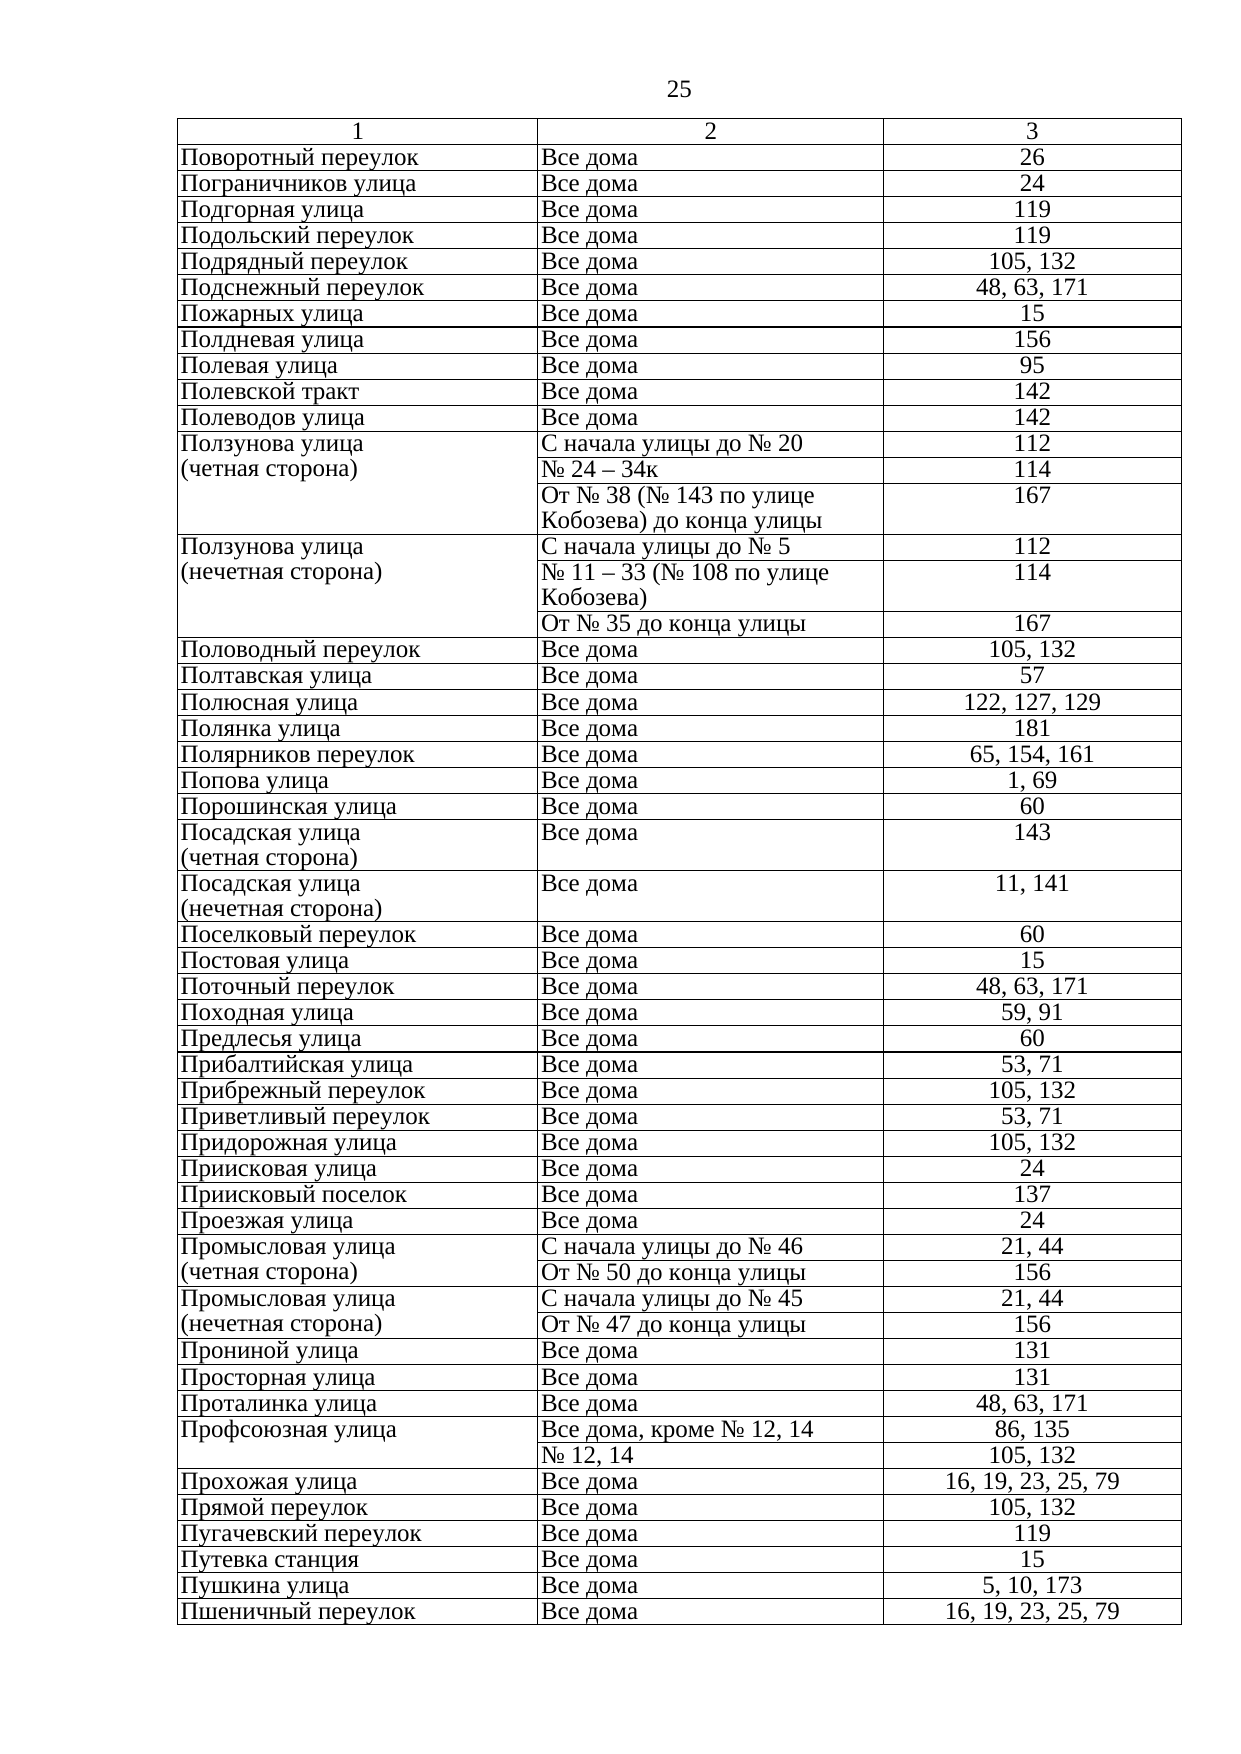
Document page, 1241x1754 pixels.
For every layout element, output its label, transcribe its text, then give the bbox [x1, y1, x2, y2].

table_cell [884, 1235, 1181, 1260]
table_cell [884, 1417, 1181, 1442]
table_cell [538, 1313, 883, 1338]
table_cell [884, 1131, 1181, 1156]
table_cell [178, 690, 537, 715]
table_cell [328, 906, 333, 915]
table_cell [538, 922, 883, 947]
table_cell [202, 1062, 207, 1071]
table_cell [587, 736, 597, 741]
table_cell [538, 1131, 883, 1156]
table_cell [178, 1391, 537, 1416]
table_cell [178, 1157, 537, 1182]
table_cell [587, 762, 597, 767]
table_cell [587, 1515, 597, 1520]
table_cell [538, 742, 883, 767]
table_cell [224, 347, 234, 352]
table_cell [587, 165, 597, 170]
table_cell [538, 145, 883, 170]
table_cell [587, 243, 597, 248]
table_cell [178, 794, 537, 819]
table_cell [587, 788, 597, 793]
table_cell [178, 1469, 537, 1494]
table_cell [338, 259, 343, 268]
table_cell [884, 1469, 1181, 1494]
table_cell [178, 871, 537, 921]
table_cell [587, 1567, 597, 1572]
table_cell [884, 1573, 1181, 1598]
table_header 2 [538, 119, 883, 144]
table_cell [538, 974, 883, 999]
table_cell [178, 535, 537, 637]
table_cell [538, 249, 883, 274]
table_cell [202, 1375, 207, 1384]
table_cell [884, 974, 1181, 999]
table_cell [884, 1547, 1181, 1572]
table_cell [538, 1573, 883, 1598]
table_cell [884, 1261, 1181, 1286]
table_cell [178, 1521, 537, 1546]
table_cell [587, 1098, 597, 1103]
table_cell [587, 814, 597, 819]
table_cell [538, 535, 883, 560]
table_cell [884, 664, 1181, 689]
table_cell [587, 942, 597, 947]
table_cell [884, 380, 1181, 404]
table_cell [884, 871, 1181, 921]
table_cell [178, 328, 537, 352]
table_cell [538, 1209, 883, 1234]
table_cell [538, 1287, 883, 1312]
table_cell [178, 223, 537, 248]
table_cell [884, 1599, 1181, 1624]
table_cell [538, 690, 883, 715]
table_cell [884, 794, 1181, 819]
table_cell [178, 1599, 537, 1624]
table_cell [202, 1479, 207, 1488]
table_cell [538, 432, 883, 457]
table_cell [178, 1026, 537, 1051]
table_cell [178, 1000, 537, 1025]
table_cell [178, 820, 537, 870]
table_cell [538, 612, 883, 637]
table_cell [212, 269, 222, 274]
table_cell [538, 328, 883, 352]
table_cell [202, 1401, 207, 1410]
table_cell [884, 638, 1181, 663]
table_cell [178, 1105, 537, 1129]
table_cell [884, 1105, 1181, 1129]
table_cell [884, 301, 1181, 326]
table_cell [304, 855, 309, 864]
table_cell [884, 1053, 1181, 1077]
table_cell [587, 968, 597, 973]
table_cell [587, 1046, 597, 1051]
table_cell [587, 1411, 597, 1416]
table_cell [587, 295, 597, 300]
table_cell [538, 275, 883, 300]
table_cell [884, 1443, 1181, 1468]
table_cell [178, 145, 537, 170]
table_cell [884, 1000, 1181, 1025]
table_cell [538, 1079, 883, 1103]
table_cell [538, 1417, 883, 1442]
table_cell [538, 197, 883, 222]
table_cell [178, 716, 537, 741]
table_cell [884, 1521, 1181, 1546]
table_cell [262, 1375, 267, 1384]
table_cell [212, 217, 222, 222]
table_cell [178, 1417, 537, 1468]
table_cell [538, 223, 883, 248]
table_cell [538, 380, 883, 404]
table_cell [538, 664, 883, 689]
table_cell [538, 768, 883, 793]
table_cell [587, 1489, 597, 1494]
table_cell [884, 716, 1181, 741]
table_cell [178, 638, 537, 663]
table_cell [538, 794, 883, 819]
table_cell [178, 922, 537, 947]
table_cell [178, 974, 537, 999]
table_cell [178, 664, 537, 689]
table_header 1 [178, 119, 537, 144]
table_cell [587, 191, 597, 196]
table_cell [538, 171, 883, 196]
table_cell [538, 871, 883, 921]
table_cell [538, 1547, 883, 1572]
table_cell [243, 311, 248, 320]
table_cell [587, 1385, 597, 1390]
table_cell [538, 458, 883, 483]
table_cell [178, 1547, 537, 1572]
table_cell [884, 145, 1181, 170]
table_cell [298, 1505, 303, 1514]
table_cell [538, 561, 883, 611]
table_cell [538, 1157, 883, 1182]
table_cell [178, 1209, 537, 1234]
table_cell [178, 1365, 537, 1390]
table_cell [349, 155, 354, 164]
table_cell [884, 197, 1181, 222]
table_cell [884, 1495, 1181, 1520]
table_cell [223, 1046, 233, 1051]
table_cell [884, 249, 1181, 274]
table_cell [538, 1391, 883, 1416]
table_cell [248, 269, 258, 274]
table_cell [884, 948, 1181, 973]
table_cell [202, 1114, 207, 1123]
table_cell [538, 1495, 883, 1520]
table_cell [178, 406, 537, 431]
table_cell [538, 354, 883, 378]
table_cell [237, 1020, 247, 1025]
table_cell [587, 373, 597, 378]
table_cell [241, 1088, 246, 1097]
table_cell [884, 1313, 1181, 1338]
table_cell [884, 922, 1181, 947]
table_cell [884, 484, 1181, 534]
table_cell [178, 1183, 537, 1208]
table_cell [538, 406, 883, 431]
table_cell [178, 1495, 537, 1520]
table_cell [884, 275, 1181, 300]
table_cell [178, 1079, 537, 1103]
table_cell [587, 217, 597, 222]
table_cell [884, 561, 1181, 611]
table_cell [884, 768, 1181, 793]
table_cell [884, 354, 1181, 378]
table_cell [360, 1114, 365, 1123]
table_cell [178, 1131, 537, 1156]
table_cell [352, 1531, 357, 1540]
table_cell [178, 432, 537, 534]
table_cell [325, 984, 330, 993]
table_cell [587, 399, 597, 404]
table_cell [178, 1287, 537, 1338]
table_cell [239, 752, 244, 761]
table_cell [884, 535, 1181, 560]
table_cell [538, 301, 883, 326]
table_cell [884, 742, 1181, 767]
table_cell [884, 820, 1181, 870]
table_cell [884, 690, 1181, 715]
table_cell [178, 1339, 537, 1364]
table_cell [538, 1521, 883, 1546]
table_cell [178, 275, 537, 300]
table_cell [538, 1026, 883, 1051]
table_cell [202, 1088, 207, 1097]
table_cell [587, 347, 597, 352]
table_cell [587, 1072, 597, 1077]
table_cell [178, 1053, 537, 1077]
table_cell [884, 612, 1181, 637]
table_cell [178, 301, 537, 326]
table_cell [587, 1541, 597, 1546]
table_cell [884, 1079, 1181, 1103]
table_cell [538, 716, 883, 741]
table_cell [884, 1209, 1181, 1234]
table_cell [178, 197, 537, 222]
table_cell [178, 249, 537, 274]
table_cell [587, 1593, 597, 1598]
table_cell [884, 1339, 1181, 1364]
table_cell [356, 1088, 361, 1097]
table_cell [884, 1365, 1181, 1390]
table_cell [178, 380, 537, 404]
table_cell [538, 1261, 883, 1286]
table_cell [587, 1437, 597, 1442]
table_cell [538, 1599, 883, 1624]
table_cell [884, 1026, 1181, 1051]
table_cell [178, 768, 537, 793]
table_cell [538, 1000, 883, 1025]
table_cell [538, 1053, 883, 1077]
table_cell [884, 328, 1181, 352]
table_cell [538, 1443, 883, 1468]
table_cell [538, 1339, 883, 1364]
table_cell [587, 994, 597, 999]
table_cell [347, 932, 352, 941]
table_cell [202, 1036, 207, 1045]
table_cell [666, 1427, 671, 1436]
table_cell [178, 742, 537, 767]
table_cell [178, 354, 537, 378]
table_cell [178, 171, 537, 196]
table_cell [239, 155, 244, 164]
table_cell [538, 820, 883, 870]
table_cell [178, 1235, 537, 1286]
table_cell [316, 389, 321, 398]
table_header 3 [884, 119, 1181, 144]
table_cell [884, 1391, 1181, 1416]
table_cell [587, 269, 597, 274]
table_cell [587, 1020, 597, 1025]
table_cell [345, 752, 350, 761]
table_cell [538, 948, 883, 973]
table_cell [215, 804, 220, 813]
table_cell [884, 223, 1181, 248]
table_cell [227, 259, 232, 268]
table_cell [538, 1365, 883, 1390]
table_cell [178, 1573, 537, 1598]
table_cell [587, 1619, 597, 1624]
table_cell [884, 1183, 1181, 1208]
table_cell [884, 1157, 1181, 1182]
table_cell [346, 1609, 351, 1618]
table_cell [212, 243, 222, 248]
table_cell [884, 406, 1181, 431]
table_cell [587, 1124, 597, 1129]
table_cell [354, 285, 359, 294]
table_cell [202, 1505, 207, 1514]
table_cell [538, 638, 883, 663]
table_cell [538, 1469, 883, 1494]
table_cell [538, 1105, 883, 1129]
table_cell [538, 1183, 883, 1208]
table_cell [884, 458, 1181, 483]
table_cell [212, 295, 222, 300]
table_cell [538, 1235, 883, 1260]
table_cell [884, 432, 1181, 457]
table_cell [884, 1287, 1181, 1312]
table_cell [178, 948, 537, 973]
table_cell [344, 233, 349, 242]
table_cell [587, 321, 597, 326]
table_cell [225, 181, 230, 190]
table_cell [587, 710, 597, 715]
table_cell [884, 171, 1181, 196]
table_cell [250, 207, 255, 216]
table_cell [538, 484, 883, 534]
